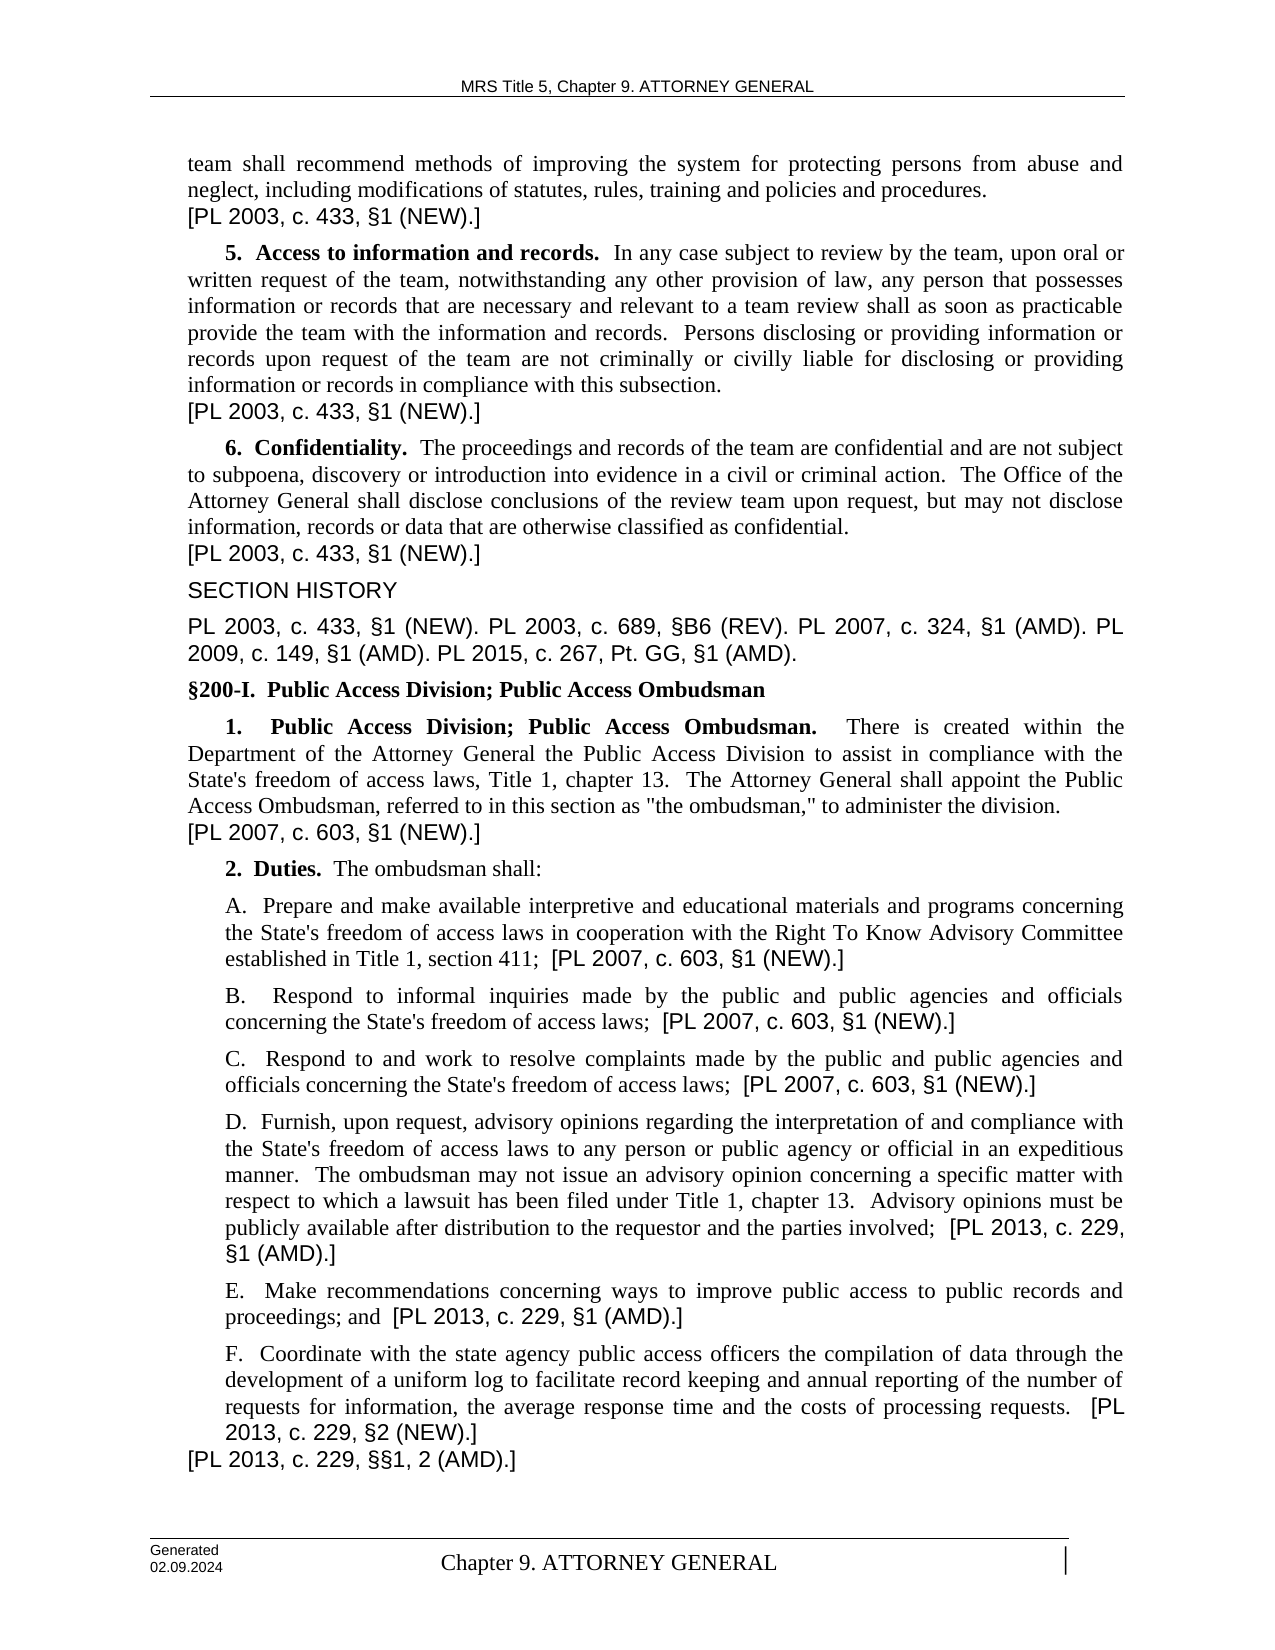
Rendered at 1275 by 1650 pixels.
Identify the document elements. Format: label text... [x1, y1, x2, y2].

text SECTION HISTORY [187, 577, 1125, 603]
text PL 2003, c. 433, §1 (NEW). PL 2003, c. 689, §B6 (REV). PL 2007, c. 324, §1 (AMD). PL 2009, c. 149, §1 (AMD). PL 2015, c. 267, Pt. GG, §1 (AMD). [187, 613, 1125, 666]
text [PL 2003, c. 433, §1 (NEW).] [187, 203, 1125, 229]
text [PL 2003, c. 433, §1 (NEW).] [187, 540, 1125, 566]
text B. Respond to informal inquiries made by the public and public agencies and officials concerning the State's freedom of access laws; [PL 2007, c. 603, §1 (NEW).] [225, 982, 1125, 1034]
text 1. Public Access Division; Public Access Ombudsman. There is created within the Department of the Attorney General the Public Access Division to assist in compliance with the State's freedom of access laws, Title 1, chapter 13. The Attorney General shall appoint the Public Access Ombudsman, referred to in this section as "the ombudsman," to administer the division. [187, 713, 1125, 819]
text [PL 2013, c. 229, §§1, 2 (AMD).] [187, 1446, 1125, 1472]
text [187, 150, 1125, 203]
text 2. Duties. The ombudsman shall: [187, 855, 1125, 882]
text 6. Confidentiality. The proceedings and records of the team are confidential and are not subject to subpoena, discovery or introduction into evidence in a civil or criminal action. The Office of the Attorney General shall disclose conclusions of the review team upon request, but may not disclose information, records or data that are otherwise classified as confidential. [187, 434, 1125, 540]
text §200-I. Public Access Division; Public Access Ombudsman [187, 676, 1125, 703]
text [PL 2003, c. 433, §1 (NEW).] [187, 398, 1125, 424]
text A. Prepare and make available interpretive and educational materials and programs concerning the State's freedom of access laws in cooperation with the Right To Know Advisory Committee established in Title 1, section 411; [PL 2007, c. 603, §1 (NEW).] [225, 892, 1125, 971]
text [PL 2007, c. 603, §1 (NEW).] [187, 819, 1125, 845]
text E. Make recommendations concerning ways to improve public access to public records and proceedings; and [PL 2013, c. 229, §1 (AMD).] [225, 1277, 1125, 1330]
text F. Coordinate with the state agency public access officers the compilation of data through the development of a uniform log to facilitate record keeping and annual reporting of the number of requests for information, the average response time and the costs of processing requests. [PL 2013, c. 229, §2 (NEW).] [225, 1340, 1125, 1446]
text D. Furnish, upon request, advisory opinions regarding the interpretation of and compliance with the State's freedom of access laws to any person or public agency or official in an expeditious manner. The ombudsman may not issue an advisory opinion concerning a specific matter with respect to which a lawsuit has been filed under Title 1, chapter 13. Advisory opinions must be publicly available after distribution to the requestor and the parties involved; [PL 2013, c. 229, §1 (AMD).] [225, 1108, 1125, 1266]
text C. Respond to and work to resolve complaints made by the public and public agencies and officials concerning the State's freedom of access laws; [PL 2007, c. 603, §1 (NEW).] [225, 1045, 1125, 1098]
text 5. Access to information and records. In any case subject to review by the team, upon oral or written request of the team, notwithstanding any other provision of law, any person that possesses information or records that are necessary and relevant to a team review shall as soon as practicable provide the team with the information and records. Persons disclosing or providing information or records upon request of the team are not criminally or civilly liable for disclosing or providing information or records in compliance with this subsection. [187, 239, 1125, 398]
